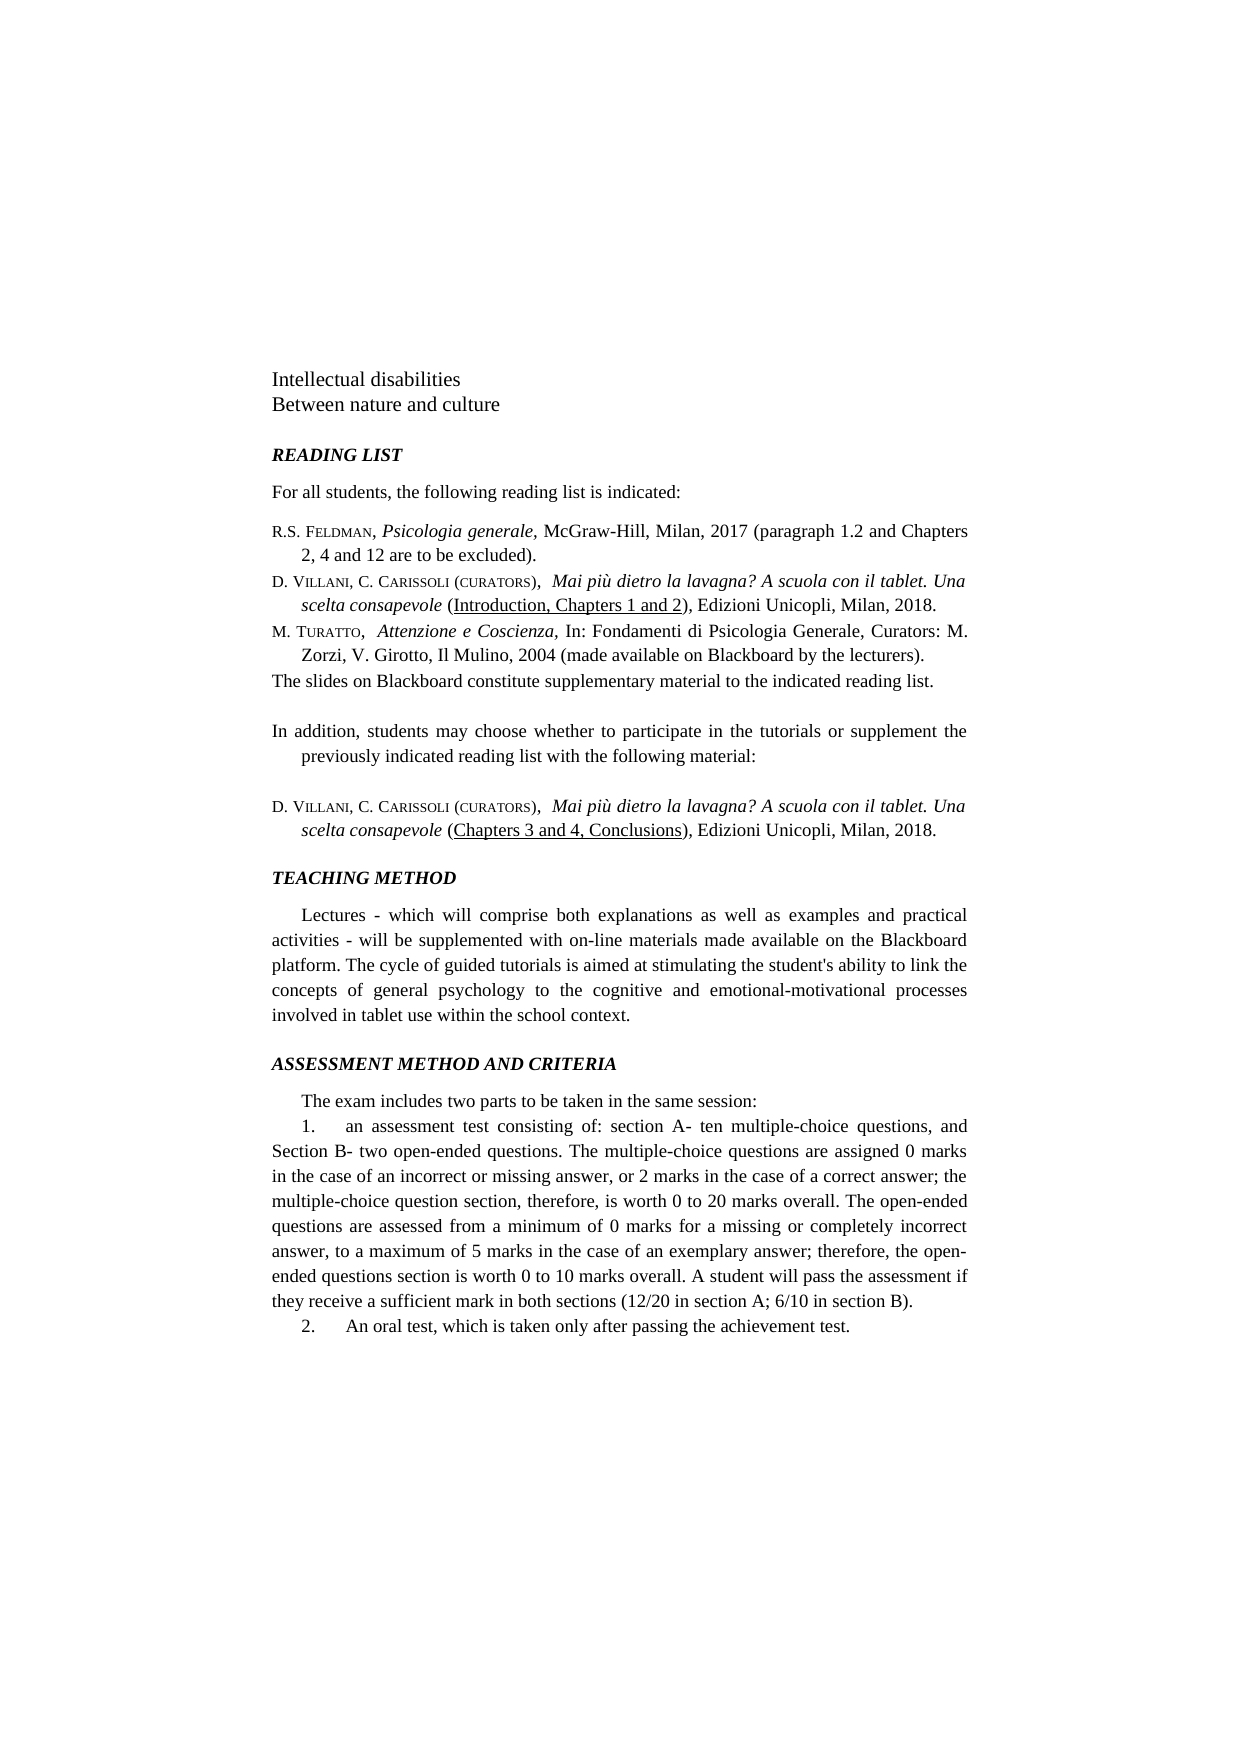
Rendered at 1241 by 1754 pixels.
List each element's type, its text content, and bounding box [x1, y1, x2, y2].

text 1. an assessment test consisting of: section A- ten multiple-choice questions, and Section B- two open-ended questions. The multiple-choice questions are assigned 0 marks in the case of an incorrect or missing answer, or 2 marks in the case of a correct answer; the multiple-choice question section, therefore, is worth 0 to 20 marks overall. The open-ended questions are assessed from a minimum of 0 marks for a missing or completely incorrect answer, to a maximum of 5 marks in the case of an exemplary answer; therefore, the open-ended questions section is worth 0 to 10 marks overall. A student will pass the assessment if they receive a sufficient mark in both sections (12/20 in section A; 6/10 in section B). [272, 1112, 968, 1312]
text R.S. Feldman, Psicologia generale, McGraw-Hill, Milan, 2017 (paragraph 1.2 and Chapters 2, 4 and 12 are to be excluded). [272, 516, 968, 566]
text D. Villani, C. Carissoli (curators), Mai più dietro la lavagna? A scuola con il tablet. Una scelta consapevole (Chapters 3 and 4, Conclusions), Edizioni Unicopli, Milan, 2018. [272, 791, 968, 841]
text Lectures - which will comprise both explanations as well as examples and practical activities - will be supplemented with on-line materials made available on the Blackboard platform. The cycle of guided tutorials is aimed at stimulating the student's ability to link the concepts of general psychology to the cognitive and emotional-motivational processes involved in tablet use within the school context. [272, 902, 968, 1027]
text D. Villani, C. Carissoli (curators), Mai più dietro la lavagna? A scuola con il tablet. Una scelta consapevole (Introduction, Chapters 1 and 2), Edizioni Unicopli, Milan, 2018. [272, 566, 968, 616]
text ASSESSMENT METHOD AND CRITERIA [272, 1052, 968, 1074]
text M. Turatto, Attenzione e Coscienza, In: Fondamenti di Psicologia Generale, Curators: M. Zorzi, V. Girotto, Il Mulino, 2004 (made available on Blackboard by the lecturers). [272, 616, 968, 666]
text In addition, students may choose whether to participate in the tutorials or supplement the previously indicated reading list with the following material: [272, 716, 968, 766]
text The exam includes two parts to be taken in the same session: [272, 1087, 968, 1112]
text 2. An oral test, which is taken only after passing the achievement test. [272, 1312, 968, 1337]
text The slides on Blackboard constitute supplementary material to the indicated reading list. [272, 666, 968, 691]
text Between nature and culture [272, 391, 968, 416]
text READING LIST [272, 441, 968, 466]
text TEACHING METHOD [272, 866, 968, 889]
text Intellectual disabilities [272, 366, 968, 391]
text For all students, the following reading list is indicated: [272, 479, 968, 504]
